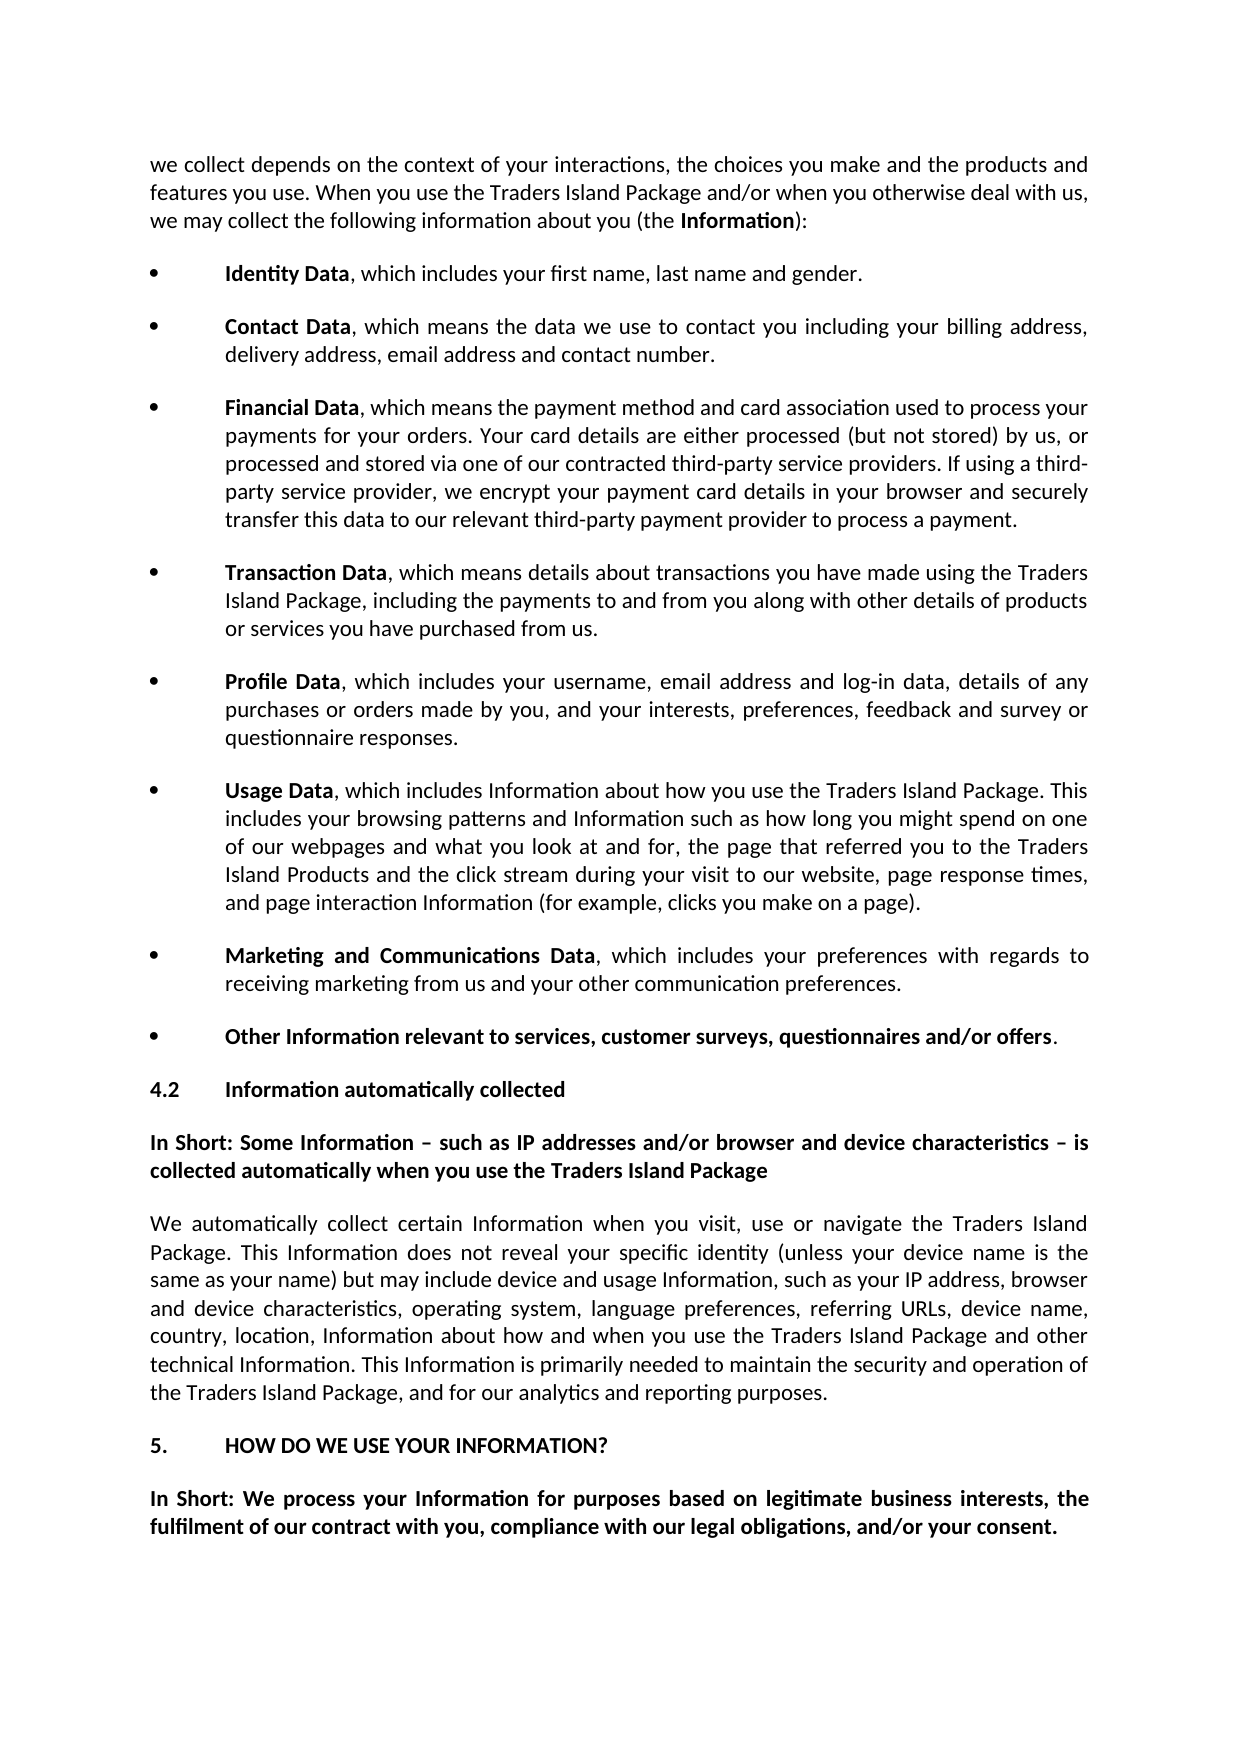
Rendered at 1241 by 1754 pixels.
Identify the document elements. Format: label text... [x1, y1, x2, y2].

subtitle How do we use your Information? [150, 1431, 1090, 1459]
text Transaction Data, which means details about transactions you have made using the Traders Island Package, including the payments to and from you along with other details of products or services you have purchased from us. [150, 558, 1090, 642]
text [150, 150, 1090, 234]
text Other Information relevant to services, customer surveys, questionnaires and/or offers. [150, 1022, 1090, 1051]
text Marketing and Communications Data, which includes your preferences with regards to receiving marketing from us and your other communication preferences. [150, 941, 1090, 997]
text In Short: We process your Information for purposes based on legitimate business interests, the fulfilment of our contract with you, compliance with our legal obligations, and/or your consent. [150, 1484, 1090, 1540]
text We automatically collect certain Information when you visit, use or navigate the Traders Island Package. This Information does not reveal your specific identity (unless your device name is the same as your name) but may include device and usage Information, such as your IP address, browser and device characteristics, operating system, language preferences, referring URLs, device name, country, location, Information about how and when you use the Traders Island Package and other technical Information. This Information is primarily needed to maintain the security and operation of the Traders Island Package, and for our analytics and reporting purposes. [150, 1209, 1090, 1406]
subtitle Information automatically collected [150, 1076, 1090, 1103]
text Profile Data, which includes your username, email address and log-in data, details of any purchases or orders made by you, and your interests, preferences, feedback and survey or questionnaire responses. [150, 667, 1090, 751]
text Usage Data, which includes Information about how you use the Traders Island Package. This includes your browsing patterns and Information such as how long you might spend on one of our webpages and what you look at and for, the page that referred you to the Traders Island Products and the click stream during your visit to our website, page response times, and page interaction Information (for example, clicks you make on a page). [150, 776, 1090, 916]
text Financial Data, which means the payment method and card association used to process your payments for your orders. Your card details are either processed (but not stored) by us, or processed and stored via one of our contracted third-party service providers. If using a third-party service provider, we encrypt your payment card details in your browser and securely transfer this data to our relevant third-party payment provider to process a payment. [150, 393, 1090, 533]
text Identity Data, which includes your first name, last name and gender. [150, 259, 1090, 287]
text In Short: Some Information – such as IP addresses and/or browser and device characteristics – is collected automatically when you use the Traders Island Package [150, 1128, 1090, 1184]
text Contact Data, which means the data we use to contact you including your billing address, delivery address, email address and contact number. [150, 312, 1090, 368]
